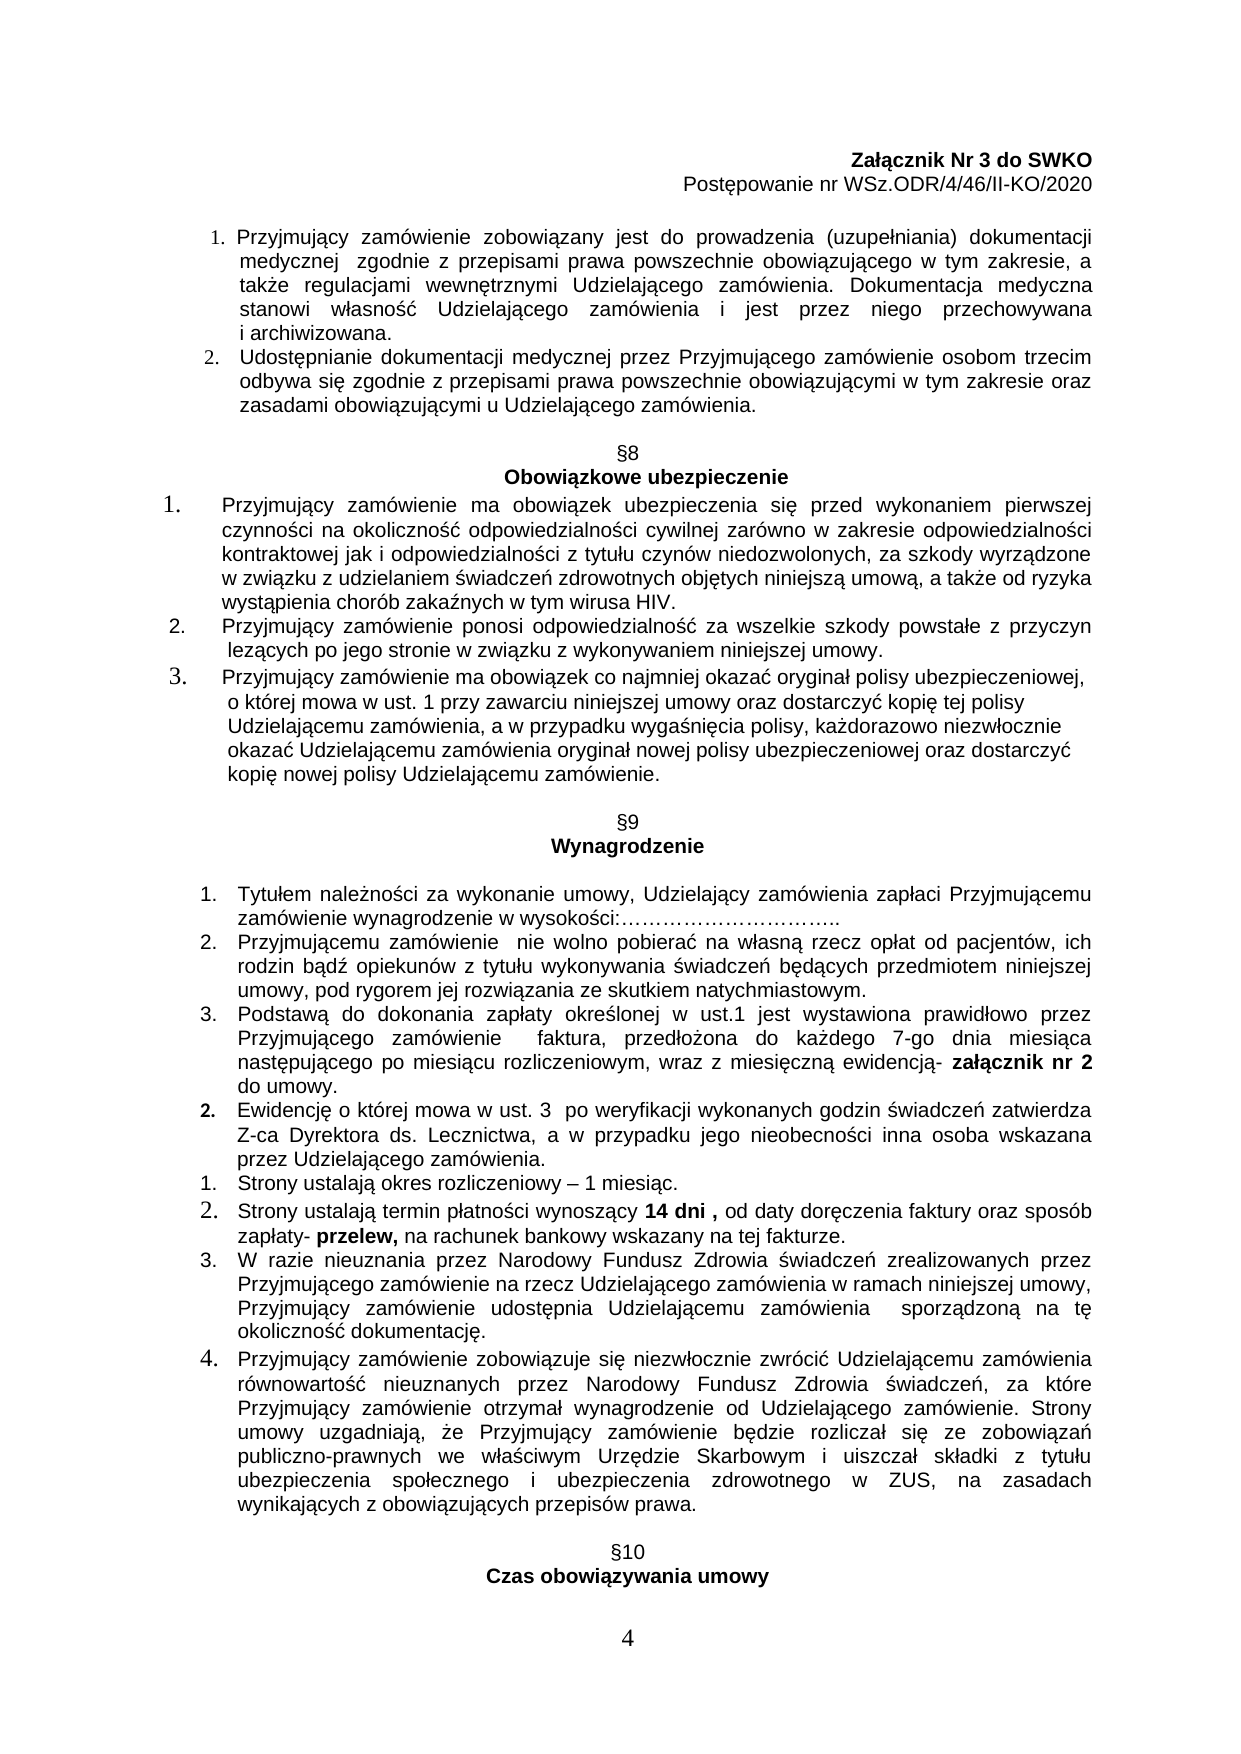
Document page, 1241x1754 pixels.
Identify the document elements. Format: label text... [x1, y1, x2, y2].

text Czas obowiązywania umowy [162, 1564, 1093, 1588]
text Obowiązkowe ubezpieczenie [200, 465, 1093, 489]
text §10 [162, 1540, 1093, 1564]
list Przyjmujący zamówienie ma obowiązek ubezpieczenia się przed wykonaniem pierwszej czynności na okoliczność odpowiedzialności cywilnej zarówno w zakresie odpowiedzialności kontraktowej jak i odpowiedzialności z tytułu czynów niedozwolonych, za szkody wyrządzone w związku z udzielaniem świadczeń zdrowotnych objętych niniejszą umową, a także od ryzyka wystąpienia chorób zakaźnych w tym wirusa HIV. [162, 489, 1093, 613]
list Przyjmujący zamówienie zobowiązuje się niezwłocznie zwrócić Udzielającemu zamówienia równowartość nieuznanych przez Narodowy Fundusz Zdrowia świadczeń, za które Przyjmujący zamówienie otrzymał wynagrodzenie od Udzielającego zamówienie. Strony umowy uzgadniają, że Przyjmujący zamówienie będzie rozliczał się ze zobowiązań publiczno-prawnych we właściwym Urzędzie Skarbowym i uiszczał składki z tytułu ubezpieczenia społecznego i ubezpieczenia zdrowotnego w ZUS, na zasadach wynikających z obowiązujących przepisów prawa. [200, 1343, 1093, 1516]
list Tytułem należności za wykonanie umowy, Udzielający zamówienia zapłaci Przyjmującemu zamówienie wynagrodzenie w wysokości:………………………….. [200, 882, 1093, 930]
text §9 [162, 810, 1093, 834]
list Przyjmującemu zamówienie nie wolno pobierać na własną rzecz opłat od pacjentów, ich rodzin bądź opiekunów z tytułu wykonywania świadczeń będących przedmiotem niniejszej umowy, pod rygorem jej rozwiązania ze skutkiem natychmiastowym. [200, 930, 1093, 1002]
list Ewidencję o której mowa w ust. 3 po weryfikacji wykonanych godzin świadczeń zatwierdza Z-ca Dyrektora ds. Lecznictwa, a w przypadku jego nieobecności inna osoba wskazana przez Udzielającego zamówienia. [200, 1097, 1093, 1171]
list Przyjmujący zamówienie ma obowiązek co najmniej okazać oryginał polisy ubezpieczeniowej, o której mowa w ust. 1 przy zawarciu niniejszej umowy oraz dostarczyć kopię tej polisy Udzielającemu zamówienia, a w przypadku wygaśnięcia polisy, każdorazowo niezwłocznie okazać Udzielającemu zamówienia oryginał nowej polisy ubezpieczeniowej oraz dostarczyć kopię nowej polisy Udzielającemu zamówienie. [168, 661, 1093, 786]
list Przyjmujący zamówienie zobowiązany jest do prowadzenia (uzupełniania) dokumentacji medycznej zgodnie z przepisami prawa powszechnie obowiązującego w tym zakresie, a także regulacjami wewnętrznymi Udzielającego zamówienia. Dokumentacja medyczna stanowi własność Udzielającego zamówienia i jest przez niego przechowywana i archiwizowana. [210, 225, 1093, 345]
list Strony ustalają okres rozliczeniowy – 1 miesiąc. [200, 1171, 1093, 1195]
text §8 [162, 441, 1093, 465]
text Wynagrodzenie [162, 834, 1093, 858]
list Przyjmujący zamówienie ponosi odpowiedzialność za wszelkie szkody powstałe z przyczyn lezących po jego stronie w związku z wykonywaniem niniejszej umowy. [168, 613, 1093, 661]
list W razie nieuznania przez Narodowy Fundusz Zdrowia świadczeń zrealizowanych przez Przyjmującego zamówienie na rzecz Udzielającego zamówienia w ramach niniejszej umowy, Przyjmujący zamówienie udostępnia Udzielającemu zamówienia sporządzoną na tę okoliczność dokumentację. [200, 1247, 1093, 1343]
list Podstawą do dokonania zapłaty określonej w ust.1 jest wystawiona prawidłowo przez Przyjmującego zamówienie faktura, przedłożona do każdego 7-go dnia miesiąca następującego po miesiącu rozliczeniowym, wraz z miesięczną ewidencją- załącznik nr 2 do umowy. [200, 1002, 1093, 1097]
list Udostępnianie dokumentacji medycznej przez Przyjmującego zamówienie osobom trzecim odbywa się zgodnie z przepisami prawa powszechnie obowiązującymi w tym zakresie oraz zasadami obowiązującymi u Udzielającego zamówienia. [204, 345, 1093, 417]
list Strony ustalają termin płatności wynoszący 14 dni , od daty doręczenia faktury oraz sposób zapłaty- przelew, na rachunek bankowy wskazany na tej fakturze. [200, 1195, 1093, 1247]
